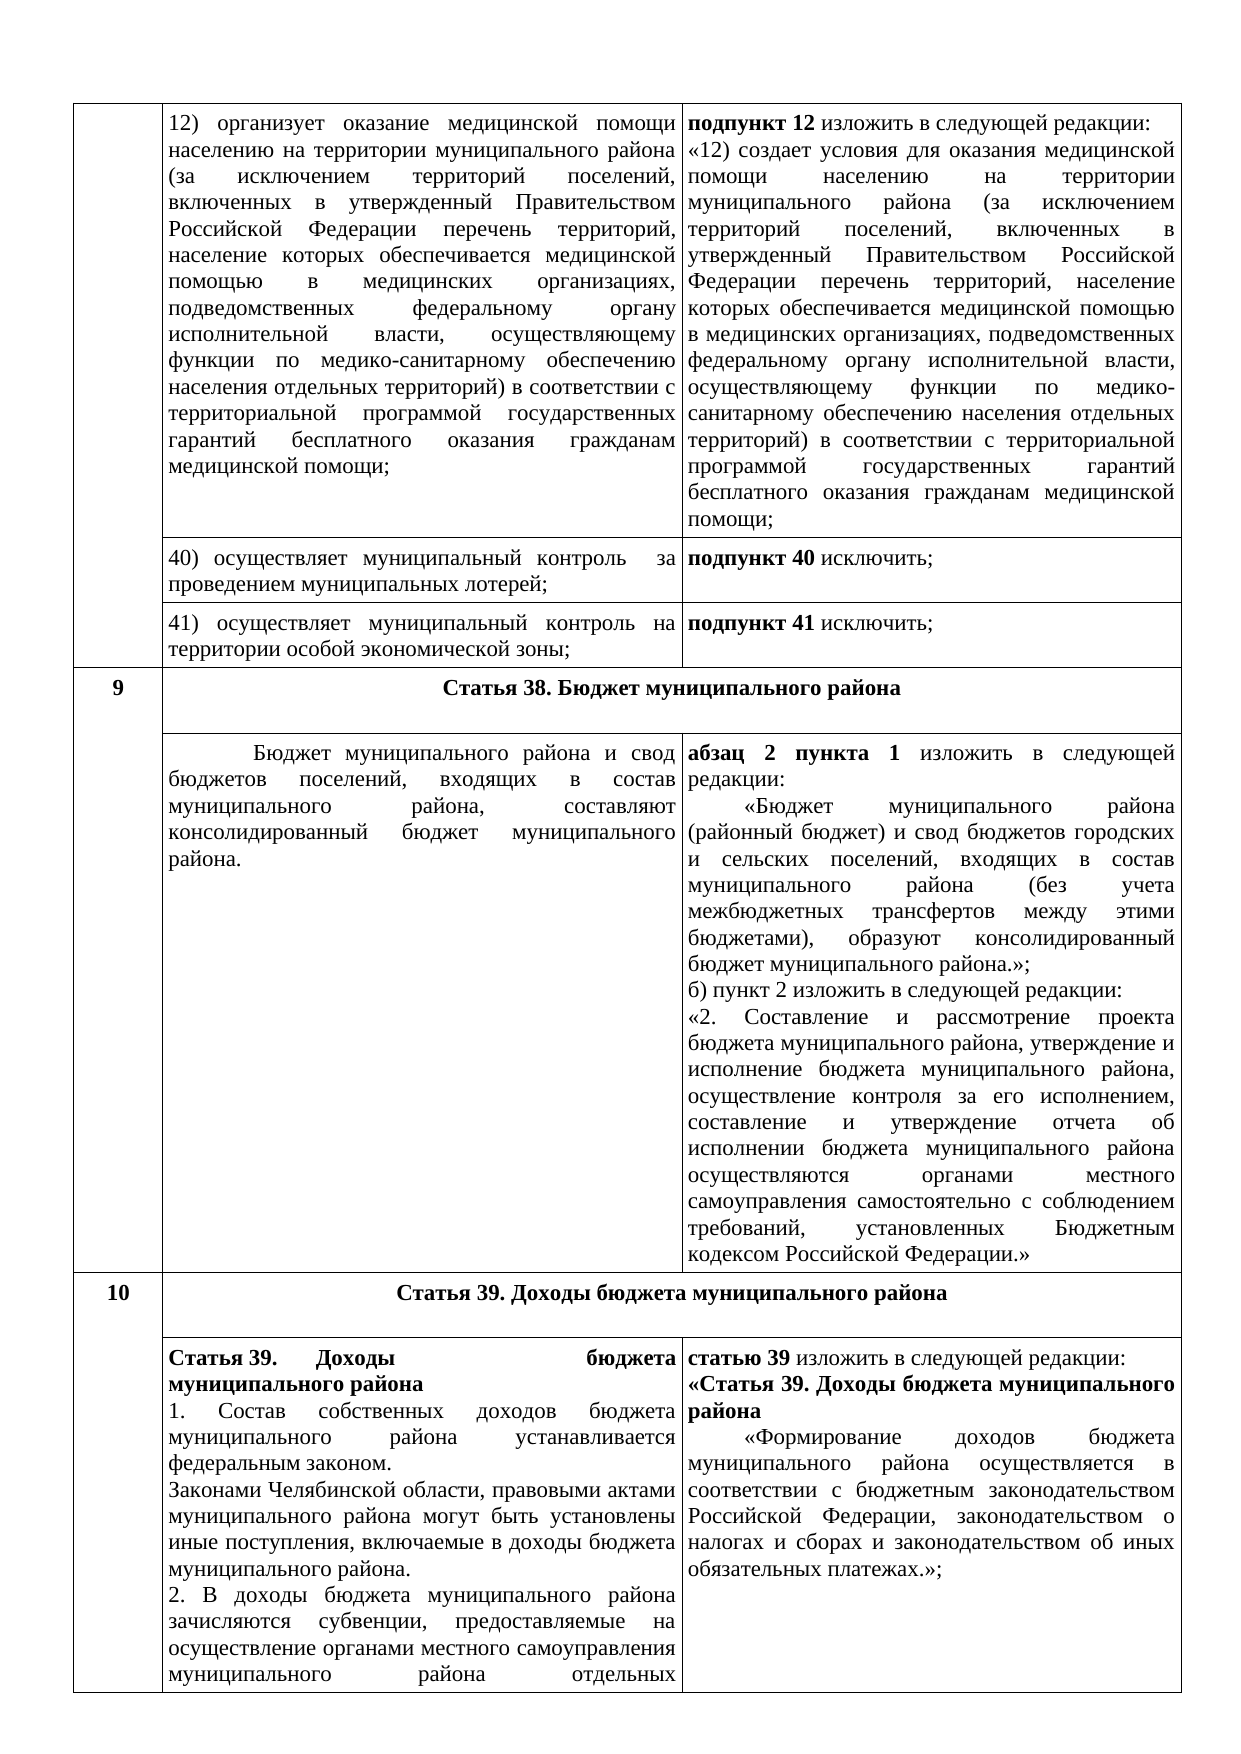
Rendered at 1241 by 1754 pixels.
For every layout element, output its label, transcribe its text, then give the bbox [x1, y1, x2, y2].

table_cell Статья 38. Бюджет муниципального района [163, 668, 1181, 732]
table_cell подпункт 41 исключить; [683, 603, 1181, 667]
table_cell абзац 2 пункта 1 изложить в следующей редакции: «Бюджет муниципального района (районный бюджет) и свод бюджетов городских и сельских поселений, входящих в состав муниципального района (без учета межбюджетных трансфертов между этими бюджетами), образуют консолидированный бюджет муниципального района.»; б) пункт 2 изложить в следующей редакции: «2. Составление и рассмотрение проекта бюджета муниципального района, утверждение и исполнение бюджета муниципального района, осуществление контроля за его исполнением, составление и утверждение отчета об исполнении бюджета муниципального района осуществляются органами местного самоуправления самостоятельно с соблюдением требований, установленных Бюджетным кодексом Российской Федерации.» [683, 734, 1181, 1272]
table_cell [683, 1338, 1181, 1692]
table_cell Бюджет муниципального района и свод бюджетов поселений, входящих в состав муниципального района, составляют консолидированный бюджет муниципального района. [163, 734, 682, 1272]
table_cell 41) осуществляет муниципальный контроль на территории особой экономической зоны; [163, 603, 682, 667]
table_cell 40) осуществляет муниципальный контроль за проведением муниципальных лотерей; [163, 538, 682, 602]
table_cell подпункт 40 исключить; [683, 538, 1181, 602]
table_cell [163, 1338, 682, 1692]
table_cell подпункт 12 изложить в следующей редакции: «12) создает условия для оказания медицинской помощи населению на территории муниципального района (за исключением территорий поселений, включенных в утвержденный Правительством Российской Федерации перечень территорий, население которых обеспечивается медицинской помощью в медицинских организациях, подведомственных федеральному органу исполнительной власти, осуществляющему функции по медико-санитарному обеспечению населения отдельных территорий) в соответствии с территориальной программой государственных гарантий бесплатного оказания гражданам медицинской помощи; [683, 104, 1181, 537]
table_cell 12) организует оказание медицинской помощи населению на территории муниципального района (за исключением территорий поселений, включенных в утвержденный Правительством Российской Федерации перечень территорий, население которых обеспечивается медицинской помощью в медицинских организациях, подведомственных федеральному органу исполнительной власти, осуществляющему функции по медико-санитарному обеспечению населения отдельных территорий) в соответствии с территориальной программой государственных гарантий бесплатного оказания гражданам медицинской помощи; [163, 104, 682, 537]
table_cell 10 [74, 1273, 162, 1692]
table_cell Статья 39. Доходы бюджета муниципального района [163, 1273, 1181, 1337]
table_cell 9 [74, 668, 162, 1272]
